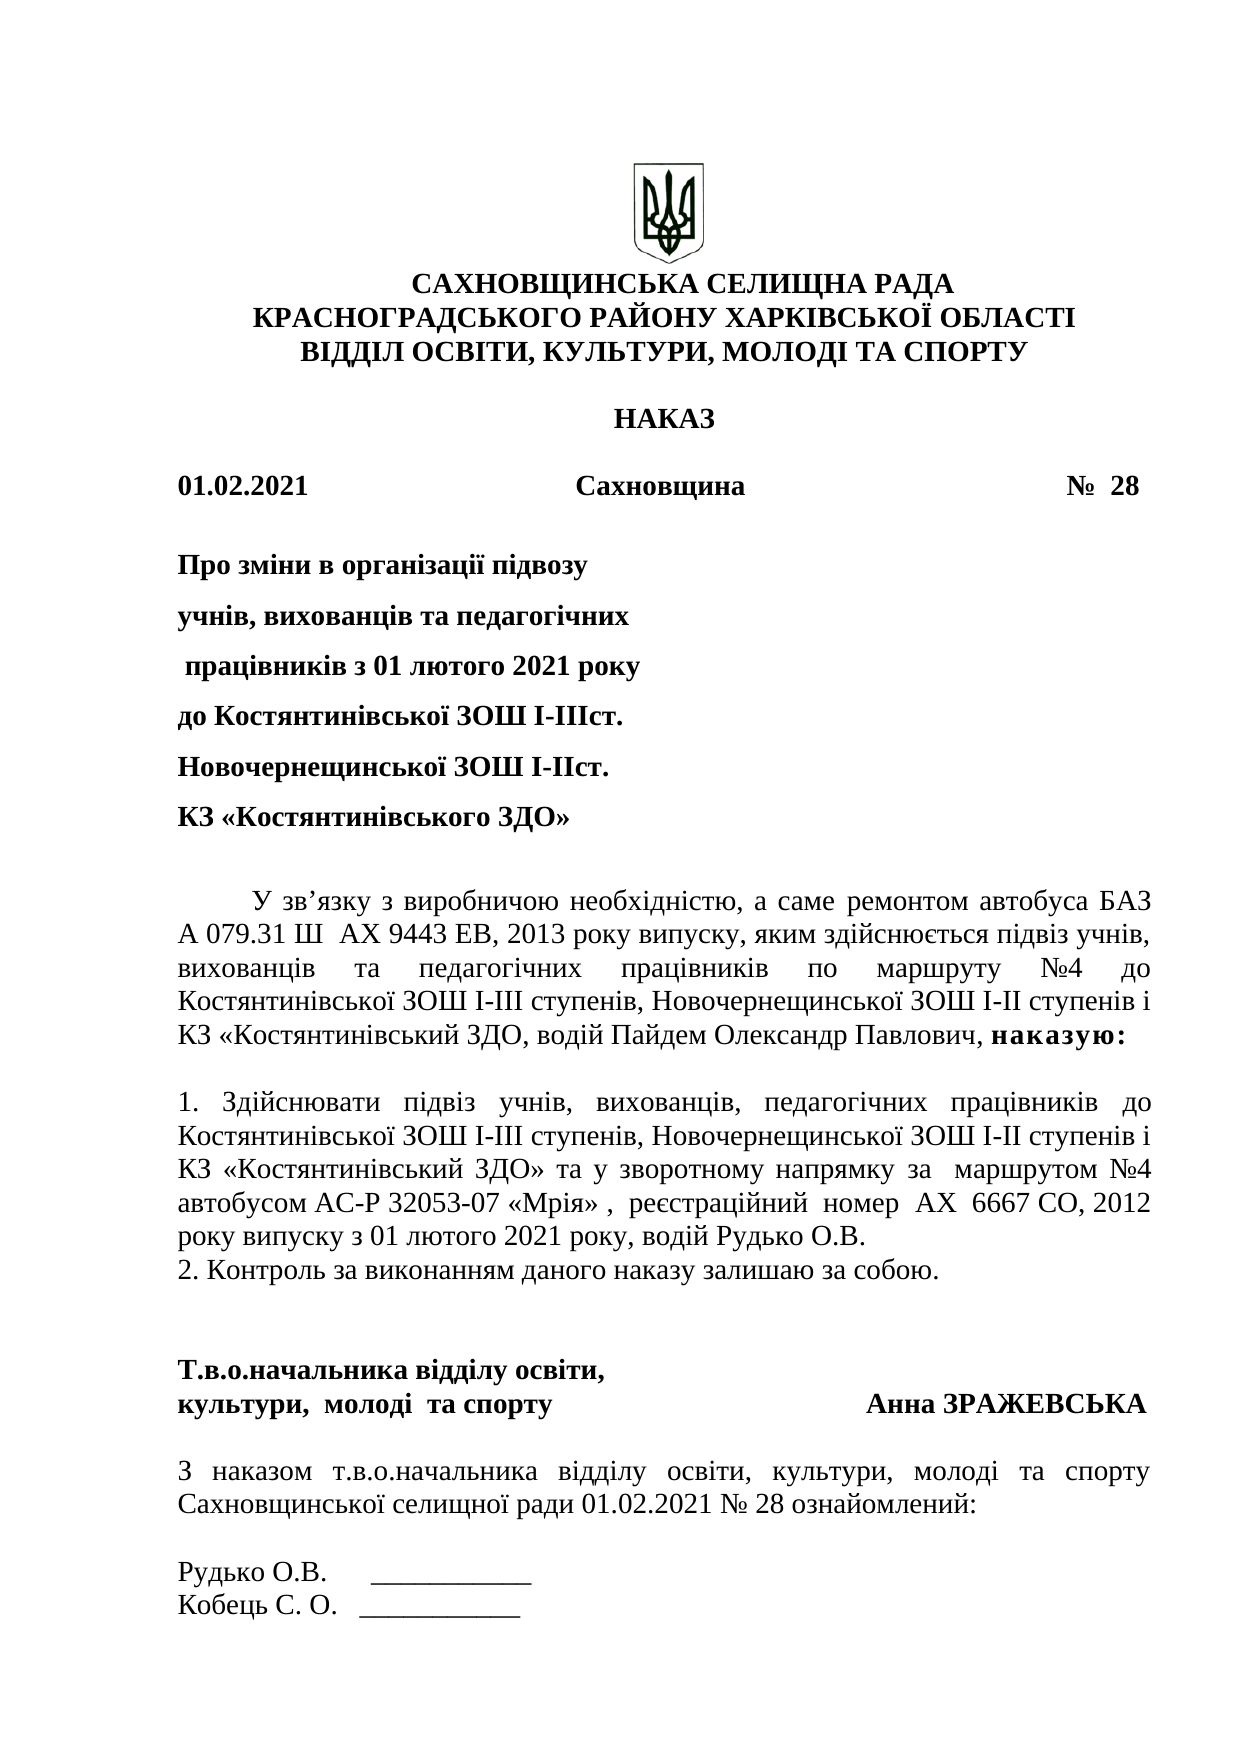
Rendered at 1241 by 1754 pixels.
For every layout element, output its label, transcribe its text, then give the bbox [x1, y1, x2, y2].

table_header № 28 [829, 468, 1163, 501]
text працівників з 01 лютого 2021 року [177, 648, 1152, 682]
text учнів, вихованців та педагогічних [177, 598, 1152, 631]
text Про зміни в організації підвозу [177, 547, 1152, 581]
picture [633, 163, 704, 264]
text У зв’язку з виробничою необхідністю, а саме ремонтом автобуса БАЗ А 079.31 Ш АХ 9443 ЕВ, 2013 року випуску, яким здійснюється підвіз учнів, вихованців та педагогічних працівників по маршруту №4 до Костянтинівської ЗОШ І-ІІІ ступенів, Новочернещинської ЗОШ І-ІІ ступенів і КЗ «Костянтинівський ЗДО, водій Пайдем Олександр Павлович, наказую: [177, 883, 1152, 1051]
text Кобець С. О. ___________ [177, 1587, 1152, 1621]
table_header Сахновщина [492, 468, 829, 501]
text КРАСНОГРАДСЬКОГО РАЙОНУ ХАРКІВСЬКОЇ ОБЛАСТІ [177, 300, 1152, 334]
text Т.в.о.начальника відділу освіти, [177, 1352, 1152, 1386]
text З наказом т.в.о.начальника відділу освіти, культури, молоді та спорту Сахновщинської селищної ради 01.02.2021 № 28 ознайомлений: [177, 1453, 1152, 1520]
text САХНОВЩИНСЬКА СЕЛИЩНА РАДА [177, 267, 1152, 300]
text до Костянтинівської ЗОШ І-ІІІст. [177, 698, 1152, 732]
text Рудько О.В. ___________ [177, 1554, 1152, 1587]
text 2. Контроль за виконанням даного наказу залишаю за собою. [177, 1252, 1152, 1285]
table_header 01.02.2021 [155, 468, 492, 501]
text Новочернещинської ЗОШ І-ІІст. [177, 749, 1152, 782]
text ВІДДІЛ ОСВІТИ, КУЛЬТУРИ, МОЛОДІ ТА СПОРТУ [177, 334, 1152, 367]
text НАКАЗ [177, 401, 1152, 434]
text 1. Здійснювати підвіз учнів, вихованців, педагогічних працівників до Костянтинівської ЗОШ І-ІІІ ступенів, Новочернещинської ЗОШ І-ІІ ступенів і КЗ «Костянтинівський ЗДО» та у зворотному напрямку за маршрутом №4 автобусом АС-Р 32053-07 «Мрія» , реєстраційний номер АХ 6667 СО, 2012 року випуску з 01 лютого 2021 року, водій Рудько О.В. [177, 1084, 1152, 1252]
text КЗ «Костянтинівського ЗДО» [177, 799, 1152, 833]
text культури, молоді та спорту Анна ЗРАЖЕВСЬКА [177, 1386, 1152, 1419]
